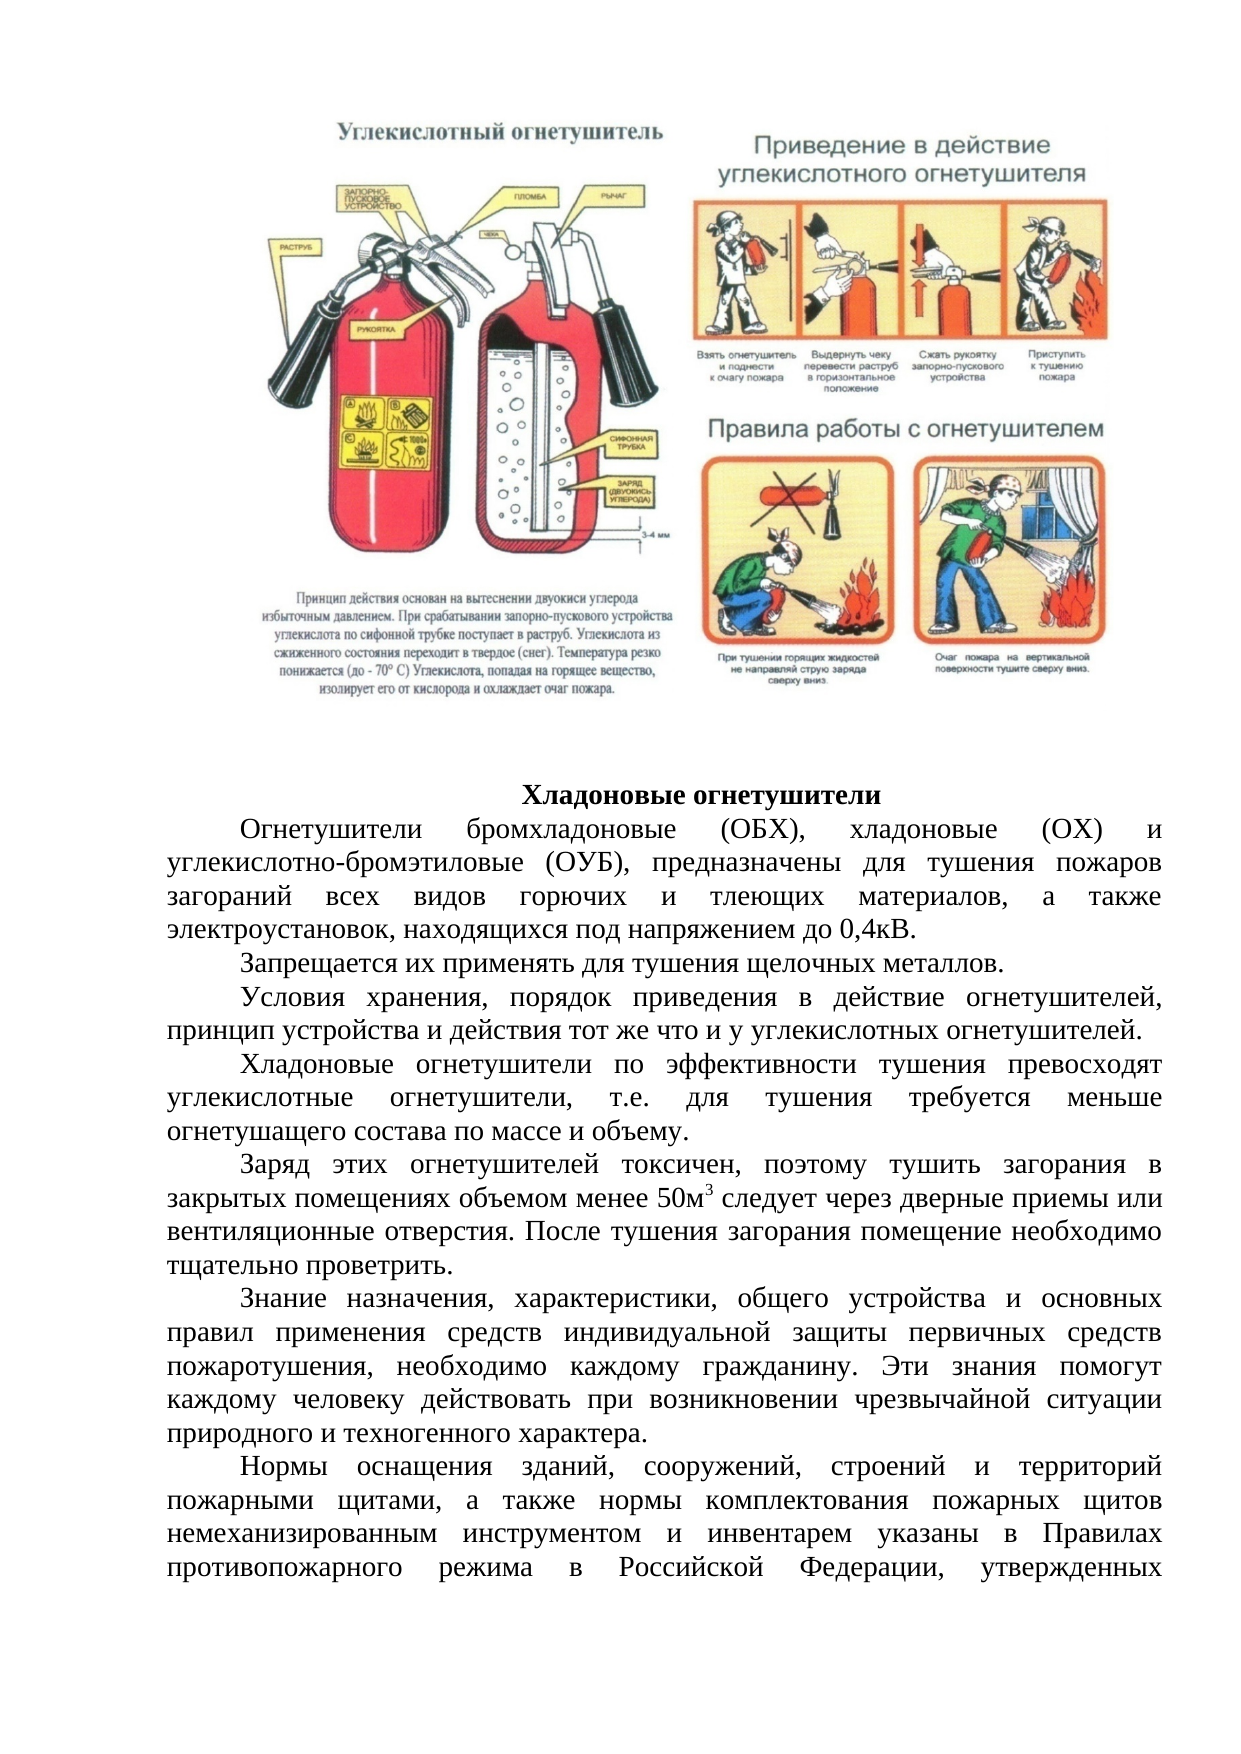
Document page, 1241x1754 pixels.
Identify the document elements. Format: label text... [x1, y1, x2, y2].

text Огнетушители бромхладоновые (ОБХ), хладоновые (ОХ) и углекислотно-бромэтиловые (ОУБ), предназначены для тушения пожаров загораний всех видов горючих и тлеющих материалов, а также электроустановок, находящихся под напряжением до 0,4кВ. [167, 811, 1163, 945]
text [167, 1448, 1163, 1582]
text Запрещается их применять для тушения щелочных металлов. [167, 945, 1163, 979]
picture [240, 110, 1114, 711]
text Хладоновые огнетушители по эффективности тушения превосходят углекислотные огнетушители, т.е. для тушения требуется меньше огнетушащего состава по массе и объему. [167, 1046, 1163, 1146]
text Знание назначения, характеристики, общего устройства и основных правил применения средств индивидуальной защиты первичных средств пожаротушения, необходимо каждому гражданину. Эти знания помогут каждому человеку действовать при возникновении чрезвычайной ситуации природного и техногенного характера. [167, 1281, 1163, 1448]
text Хладоновые огнетушители [167, 777, 1163, 811]
text Заряд этих огнетушителей токсичен, поэтому тушить загорания в закрытых помещениях объемом менее 50м3 следует через дверные приемы или вентиляционные отверстия. После тушения загорания помещение необходимо тщательно проветрить. [167, 1146, 1163, 1281]
text Условия хранения, порядок приведения в действие огнетушителей, принцип устройства и действия тот же что и у углекислотных огнетушителей. [167, 979, 1163, 1046]
